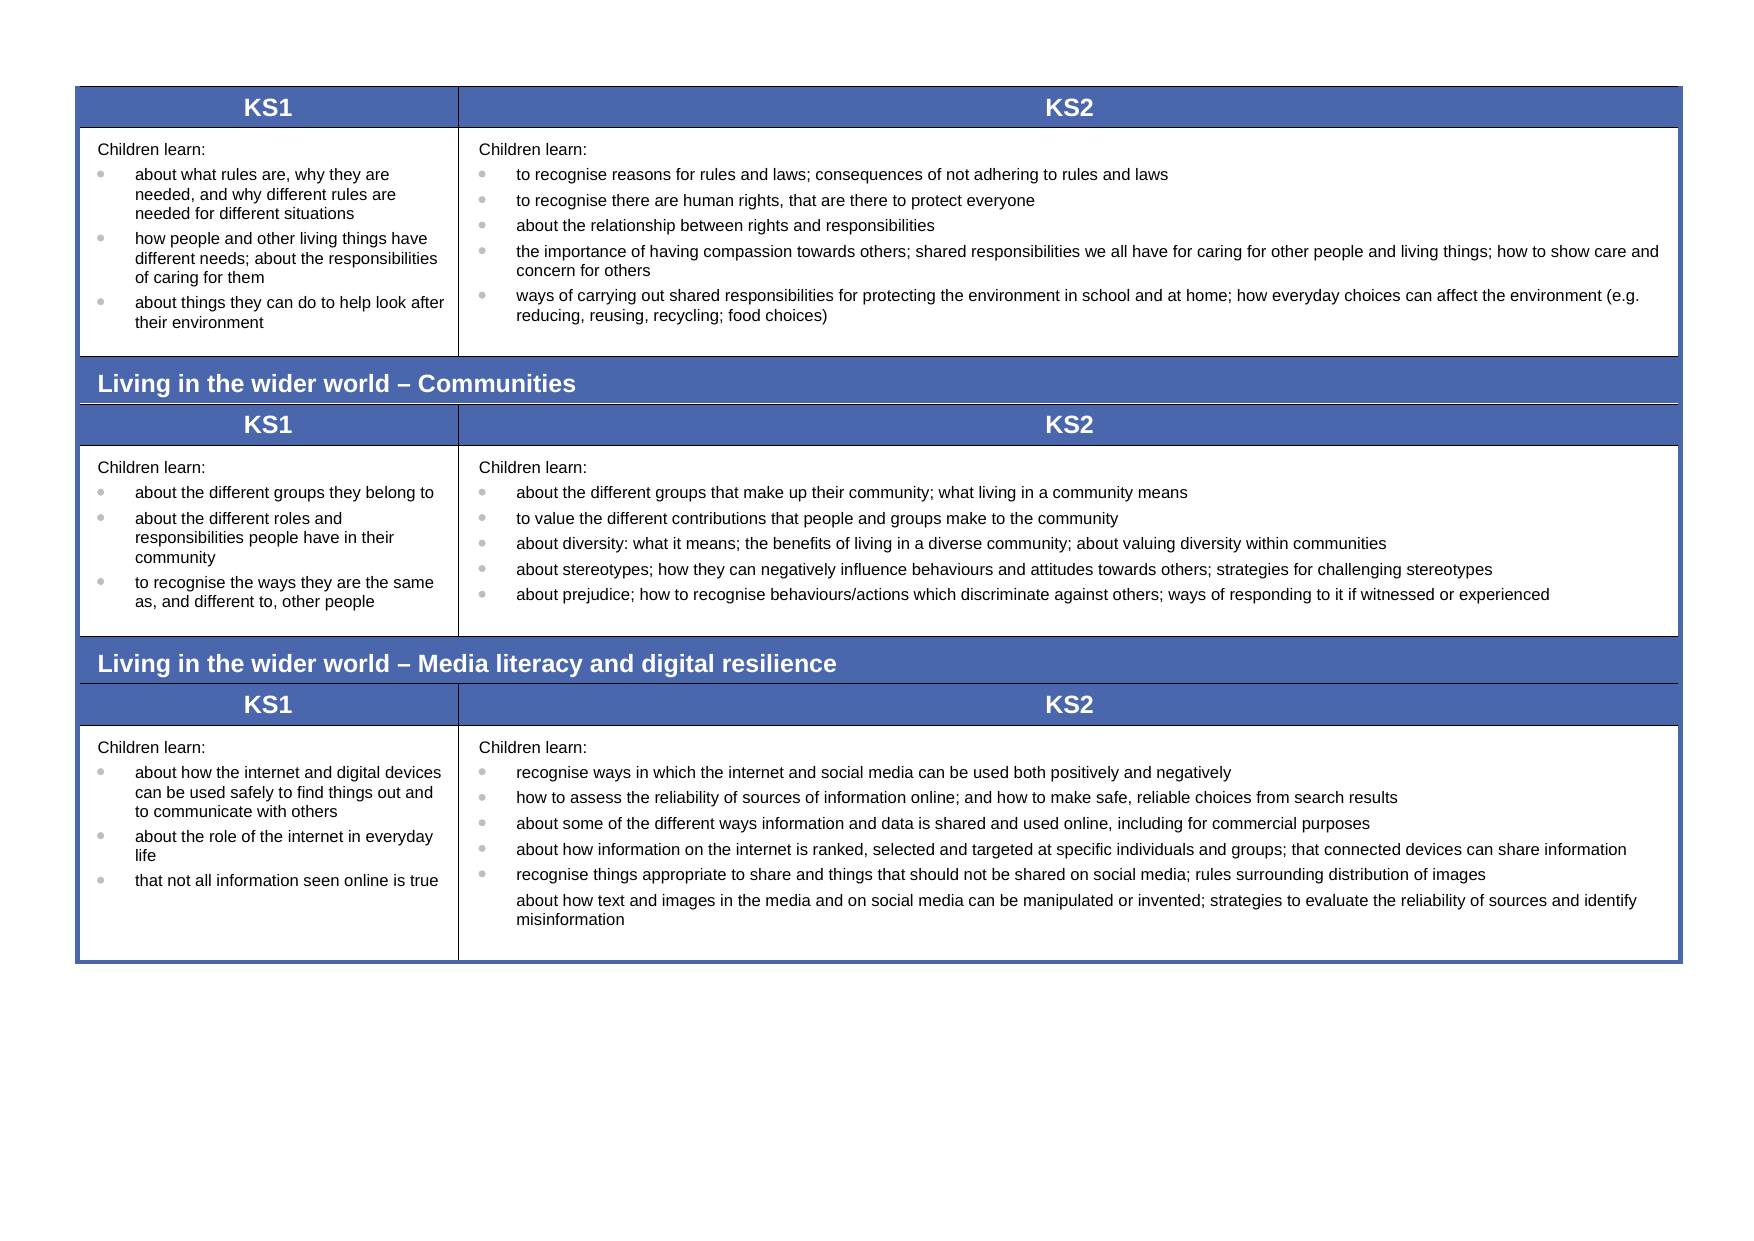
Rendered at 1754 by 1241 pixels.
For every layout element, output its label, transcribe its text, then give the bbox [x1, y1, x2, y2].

table_cell KS2 [459, 405, 1678, 445]
table_cell Children learn: about the different groups they belong to about the different roles and responsibilities people have in their community to recognise the ways they are the same as, and different to, other people [80, 446, 458, 636]
table_cell Children learn: recognise ways in which the internet and social media can be used both positively and negatively how to assess the reliability of sources of information online; and how to make safe, reliable choices from search results about some of the different ways information and data is shared and used online, including for commercial purposes about how information on the internet is ranked, selected and targeted at specific individuals and groups; that connected devices can share information recognise things appropriate to share and things that should not be shared on social media; rules surrounding distribution of images about how text and images in the media and on social media can be manipulated or invented; strategies to evaluate the reliability of sources and identify misinformation [459, 726, 1678, 959]
table_cell Living in the wider world – Communities [80, 357, 1678, 403]
table_cell KS1 [80, 405, 458, 445]
table_cell Living in the wider world – Media literacy and digital resilience [80, 637, 1678, 683]
table_cell Children learn: about how the internet and digital devices can be used safely to find things out and to communicate with others about the role of the internet in everyday life that not all information seen online is true [80, 726, 458, 959]
table_cell KS2 [459, 87, 1678, 127]
table_cell Children learn: about the different groups that make up their community; what living in a community means to value the different contributions that people and groups make to the community about diversity: what it means; the benefits of living in a diverse community; about valuing diversity within communities about stereotypes; how they can negatively influence behaviours and attitudes towards others; strategies for challenging stereotypes about prejudice; how to recognise behaviours/actions which discriminate against others; ways of responding to it if witnessed or experienced [459, 446, 1678, 636]
table_cell KS2 [459, 684, 1678, 725]
table_cell Children learn: to recognise reasons for rules and laws; consequences of not adhering to rules and laws to recognise there are human rights, that are there to protect everyone about the relationship between rights and responsibilities the importance of having compassion towards others; shared responsibilities we all have for caring for other people and living things; how to show care and concern for others ways of carrying out shared responsibilities for protecting the environment in school and at home; how everyday choices can affect the environment (e.g. reducing, reusing, recycling; food choices) [459, 128, 1678, 356]
table_cell Children learn: about what rules are, why they are needed, and why different rules are needed for different situations how people and other living things have different needs; about the responsibilities of caring for them about things they can do to help look after their environment [80, 128, 458, 356]
table_cell KS1 [80, 87, 458, 127]
table_cell KS1 [80, 684, 458, 725]
